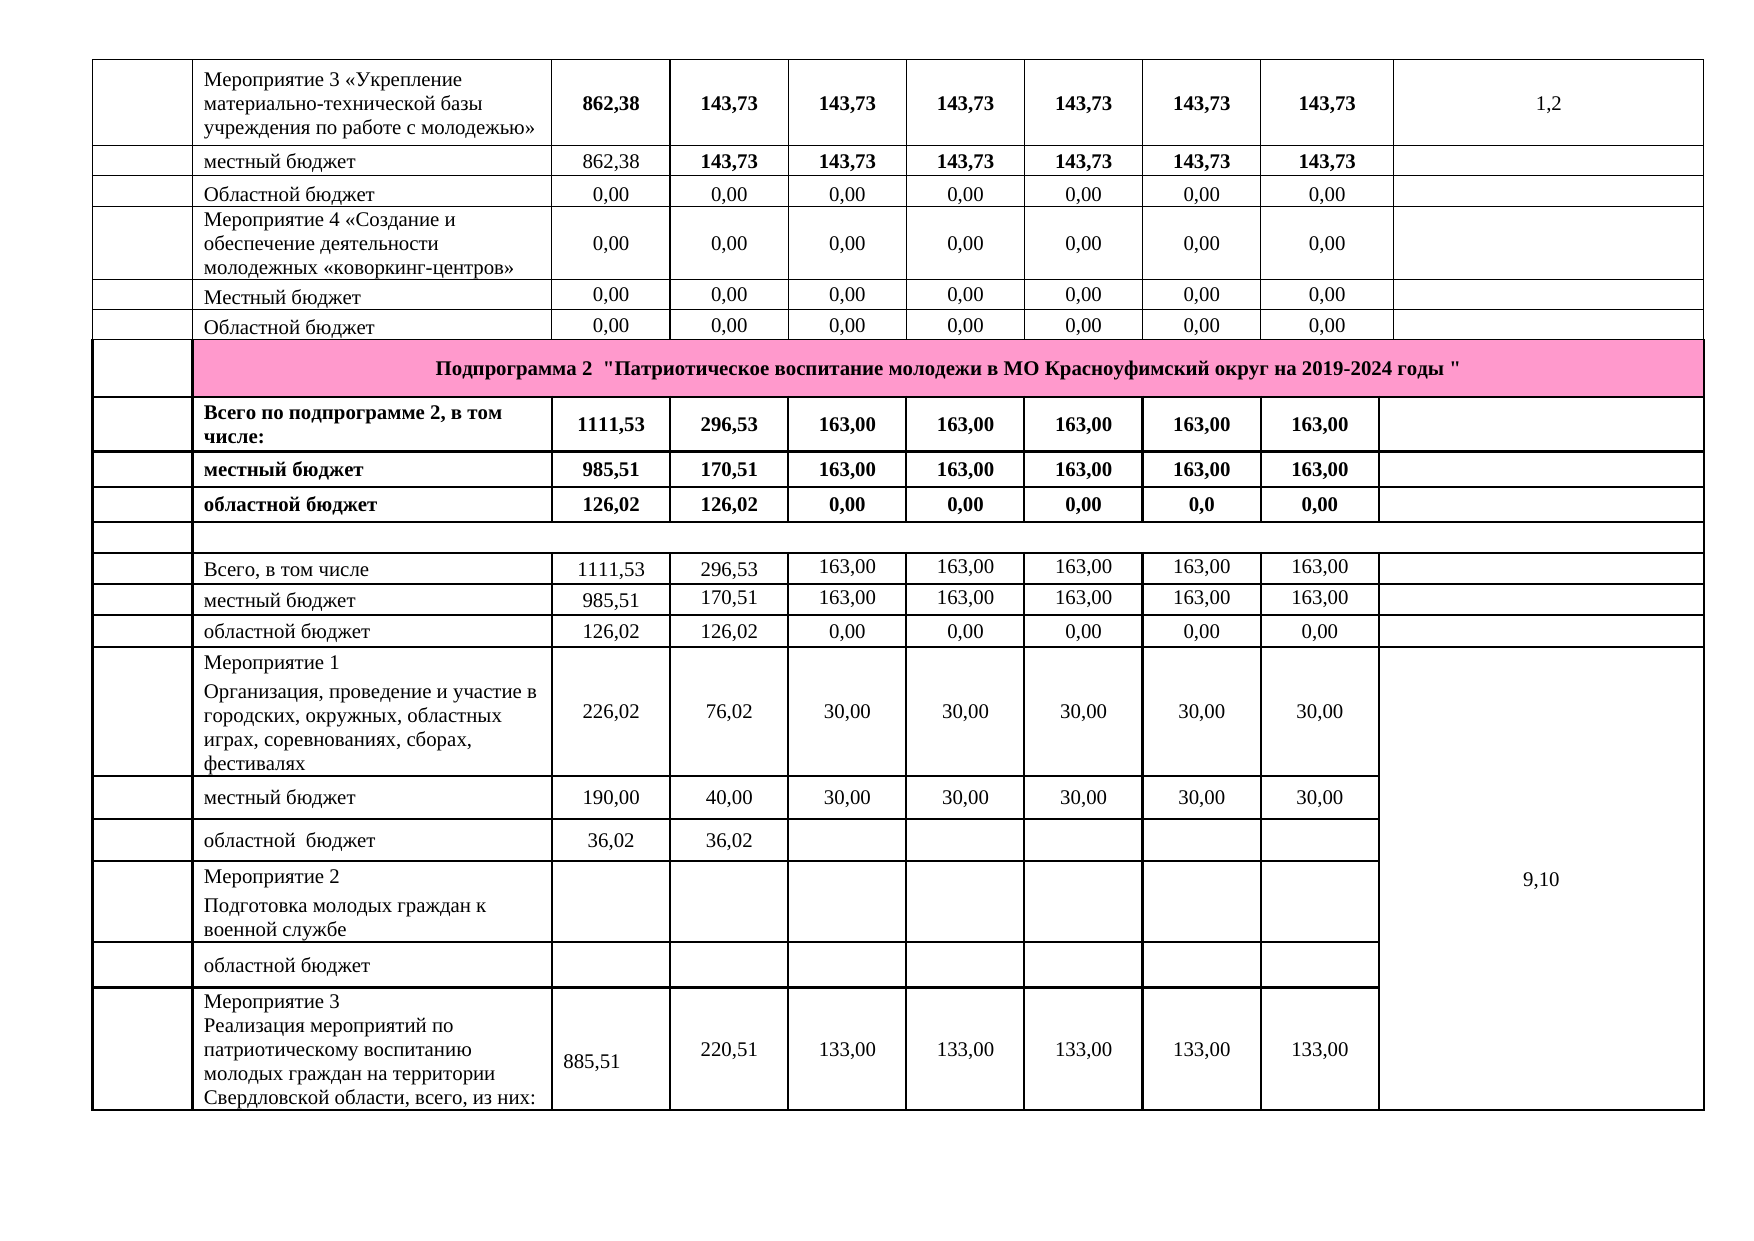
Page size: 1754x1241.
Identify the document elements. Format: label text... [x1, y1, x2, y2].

table_cell 1,2 [1394, 60, 1703, 145]
table_cell областной бюджет [194, 616, 551, 646]
table_cell 143,73 [789, 146, 906, 175]
table_cell 143,73 [907, 146, 1024, 175]
table_cell 1111,53 [553, 554, 669, 583]
table_cell [94, 989, 191, 1109]
table_cell 0,00 [671, 176, 788, 206]
table_cell 30,00 [789, 777, 905, 817]
table_cell 36,02 [671, 820, 787, 859]
table_cell 885,51 [553, 989, 669, 1109]
table_cell 133,00 [1144, 989, 1260, 1109]
table_cell 0,00 [1025, 176, 1142, 206]
table_cell 163,00 [1262, 585, 1378, 614]
table_cell [93, 176, 192, 206]
table_cell [1394, 146, 1703, 175]
table_cell 163,00 [1025, 554, 1141, 583]
table_cell Областной бюджет [193, 176, 551, 206]
table_cell [94, 453, 191, 486]
table_cell 0,00 [1262, 488, 1378, 521]
table_cell 0,00 [671, 280, 788, 309]
table_cell [789, 862, 905, 941]
table_cell [94, 488, 191, 521]
table_cell 126,02 [553, 488, 669, 521]
table_cell 143,73 [671, 146, 788, 175]
table_cell местный бюджет [194, 777, 551, 817]
table_cell 133,00 [1025, 989, 1141, 1109]
table_cell [1380, 616, 1703, 646]
table_cell 0,00 [552, 176, 669, 206]
table_cell [907, 862, 1023, 941]
table_cell 0,00 [789, 280, 906, 309]
table_cell 163,00 [1262, 453, 1378, 486]
table_cell Мероприятие 4 «Создание и обеспечение деятельности молодежных «коворкинг-центров» [193, 207, 551, 279]
table_cell 0,00 [907, 310, 1024, 339]
table_cell 0,00 [907, 616, 1023, 646]
table_cell 0,00 [1143, 310, 1260, 339]
table_cell Всего по подпрограмме 2, в том числе: [194, 398, 551, 450]
table_cell 163,00 [1025, 398, 1141, 450]
table_cell областной бюджет [194, 943, 551, 986]
table_cell областной бюджет [194, 488, 551, 521]
table_cell 0,00 [671, 207, 788, 279]
table_cell 143,73 [1261, 60, 1393, 145]
table_cell [94, 340, 191, 396]
table_cell Областной бюджет [193, 310, 551, 339]
table_cell 133,00 [907, 989, 1023, 1109]
table_cell 0,00 [907, 488, 1023, 521]
table_cell 143,73 [1025, 146, 1142, 175]
table_cell 30,00 [1144, 777, 1260, 817]
table_cell 985,51 [553, 585, 669, 614]
table_cell [553, 943, 669, 986]
table_cell [94, 523, 191, 552]
table_cell 0,00 [1261, 310, 1393, 339]
table_cell Местный бюджет [193, 280, 551, 309]
table_cell 163,00 [1025, 585, 1141, 614]
table_cell 0,00 [1144, 616, 1260, 646]
table_cell 0,00 [1025, 488, 1141, 521]
table_cell 296,53 [671, 554, 787, 583]
table_cell Мероприятие 3 Реализация мероприятий по патриотическому воспитанию молодых граждан на территории Свердловской области, всего, из них: [194, 989, 551, 1109]
table_cell Мероприятие 3 «Укрепление материально-технической базы учреждения по работе с молодежью» [193, 60, 551, 145]
table_cell 163,00 [789, 554, 905, 583]
table_cell 133,00 [789, 989, 905, 1109]
table_cell [907, 820, 1023, 859]
table_cell [907, 943, 1023, 986]
table_cell 163,00 [789, 585, 905, 614]
table_cell 30,00 [1025, 648, 1141, 775]
table_cell [94, 820, 191, 859]
table_cell 0,00 [1025, 310, 1142, 339]
table_cell 126,02 [671, 616, 787, 646]
table_cell [94, 943, 191, 986]
table_cell 30,00 [1262, 777, 1378, 817]
table_cell [1394, 280, 1703, 309]
table_cell 985,51 [553, 453, 669, 486]
table_cell 163,00 [1262, 398, 1378, 450]
table_cell 0,00 [907, 207, 1024, 279]
table_cell 163,00 [789, 453, 905, 486]
table_cell областной бюджет [194, 820, 551, 859]
table_cell [94, 398, 191, 450]
table_cell [93, 207, 192, 279]
table_cell [553, 862, 669, 941]
table_cell [1025, 862, 1141, 941]
table_cell Мероприятие 1 [194, 648, 551, 677]
table_cell 226,02 [553, 648, 669, 775]
table_cell [93, 280, 192, 309]
table_cell 862,38 [552, 60, 669, 145]
table_cell [1025, 943, 1141, 986]
table_cell 143,73 [1261, 146, 1393, 175]
table_cell 0,00 [671, 310, 788, 339]
table_cell Подпрограмма 2 "Патриотическое воспитание молодежи в МО Красноуфимский округ на 2019-2024 годы " [194, 340, 1703, 396]
table_cell [1025, 820, 1141, 859]
table_cell [94, 616, 191, 646]
table_cell 126,02 [671, 488, 787, 521]
table_cell Мероприятие 2 [194, 862, 551, 891]
table_cell [93, 310, 192, 339]
table_cell [1380, 554, 1703, 583]
table_cell 0,00 [789, 310, 906, 339]
table_cell 0,00 [1261, 176, 1393, 206]
table_cell [1380, 488, 1703, 521]
table_cell 30,00 [1262, 648, 1378, 775]
table_cell 0,00 [552, 310, 669, 339]
table_cell [789, 943, 905, 986]
table_cell 143,73 [1143, 60, 1260, 145]
table_cell местный бюджет [194, 453, 551, 486]
table_cell 163,00 [1144, 398, 1260, 450]
table_cell [94, 862, 191, 941]
table_cell [94, 554, 191, 583]
table_cell 163,00 [1144, 585, 1260, 614]
table_cell 0,00 [1261, 207, 1393, 279]
table_cell 143,73 [907, 60, 1024, 145]
table_cell 0,00 [789, 616, 905, 646]
table_cell [1144, 943, 1260, 986]
table_cell 0,00 [789, 176, 906, 206]
table_cell 163,00 [1262, 554, 1378, 583]
table_cell 143,73 [789, 60, 906, 145]
table_cell 30,00 [789, 648, 905, 775]
table_cell 30,00 [907, 648, 1023, 775]
table_cell 163,00 [1144, 453, 1260, 486]
table_cell местный бюджет [194, 585, 551, 614]
table_cell 143,73 [1143, 146, 1260, 175]
table_cell [1144, 820, 1260, 859]
table_cell 9,10 [1380, 648, 1703, 1109]
table_cell 170,51 [671, 585, 787, 614]
table_cell 0,00 [789, 488, 905, 521]
table_cell 0,00 [1143, 280, 1260, 309]
table_cell 0,00 [552, 207, 669, 279]
table_cell 0,00 [789, 207, 906, 279]
table_cell [1394, 207, 1703, 279]
table_cell 163,00 [1025, 453, 1141, 486]
table_cell [94, 585, 191, 614]
table_cell [1394, 176, 1703, 206]
table_cell [671, 862, 787, 941]
table_cell 30,00 [1025, 777, 1141, 817]
table_cell [789, 820, 905, 859]
table_cell 0,00 [1025, 280, 1142, 309]
table_cell 30,00 [1144, 648, 1260, 775]
table_cell [1262, 943, 1378, 986]
table_cell 190,00 [553, 777, 669, 817]
table_cell [1262, 862, 1378, 941]
table_cell 0,00 [552, 280, 669, 309]
table_cell 40,00 [671, 777, 787, 817]
table_cell 163,00 [1144, 554, 1260, 583]
table_cell 163,00 [789, 398, 905, 450]
table_cell 0,00 [907, 176, 1024, 206]
table_cell 126,02 [553, 616, 669, 646]
table_cell 220,51 [671, 989, 787, 1109]
table_cell 133,00 [1262, 989, 1378, 1109]
table_cell 36,02 [553, 820, 669, 859]
table_cell [1144, 862, 1260, 941]
table_cell 163,00 [907, 585, 1023, 614]
table_cell местный бюджет [193, 146, 551, 175]
table_cell [93, 146, 192, 175]
table_cell [1380, 453, 1703, 486]
table_cell 143,73 [671, 60, 788, 145]
table_cell 0,00 [1025, 616, 1141, 646]
table_cell 143,73 [1025, 60, 1142, 145]
table_cell [94, 777, 191, 817]
table_cell [671, 943, 787, 986]
table_cell 170,51 [671, 453, 787, 486]
table_cell 0,00 [1262, 616, 1378, 646]
table_cell 862,38 [552, 146, 669, 175]
table_cell 163,00 [907, 398, 1023, 450]
table_cell 0,00 [1143, 207, 1260, 279]
table_cell 30,00 [907, 777, 1023, 817]
table_cell 0,00 [1143, 176, 1260, 206]
table_cell [1394, 310, 1703, 339]
table_cell 0,00 [1261, 280, 1393, 309]
table_cell 296,53 [671, 398, 787, 450]
table_cell [1380, 585, 1703, 614]
table_cell 76,02 [671, 648, 787, 775]
table_cell 0,00 [1025, 207, 1142, 279]
table_cell [1380, 398, 1703, 450]
table_cell [94, 648, 191, 775]
table_cell Организация, проведение и участие в городских, окружных, областных играх, соревнованиях, сборах, фестивалях [194, 677, 551, 775]
table_cell 1111,53 [553, 398, 669, 450]
table_cell 0,0 [1144, 488, 1260, 521]
table_cell [93, 60, 192, 145]
table_cell 163,00 [907, 554, 1023, 583]
table_cell Всего, в том числе [194, 554, 551, 583]
table_cell Подготовка молодых граждан к военной службе [194, 891, 551, 941]
table_cell 0,00 [907, 280, 1024, 309]
table_cell [194, 523, 1703, 552]
table_cell 163,00 [907, 453, 1023, 486]
table_cell [1262, 820, 1378, 859]
